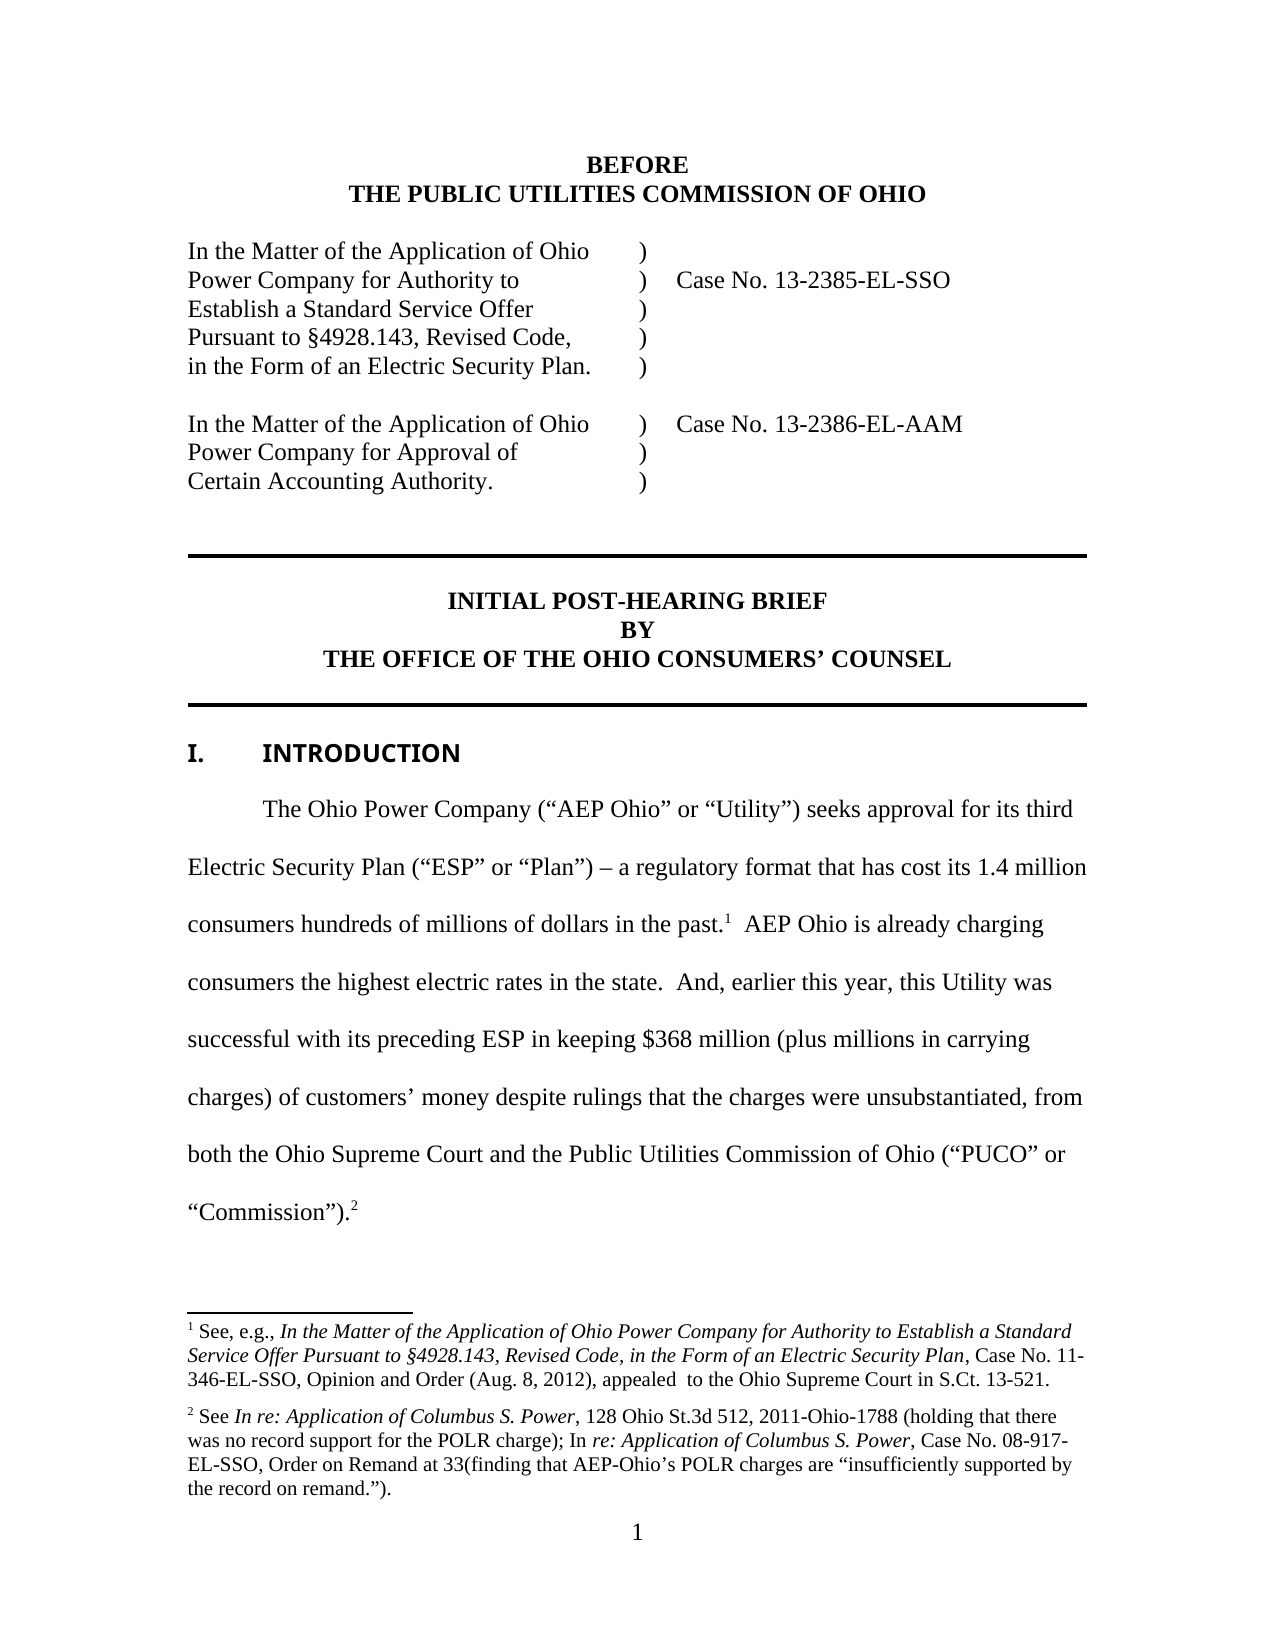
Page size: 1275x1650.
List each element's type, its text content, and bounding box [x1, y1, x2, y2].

subtitle I. INTRODUCTION [187, 735, 1087, 769]
text BEFORE [187, 150, 1087, 179]
table_header ) ) ) ) ) ) ) ) [628, 236, 665, 524]
table_header Case No. 13-2385-EL-SSO Case No. 13-2386-EL-AAM [665, 236, 1123, 524]
text The Ohio Power Company (“AEP Ohio” or “Utility”) seeks approval for its third Electric Security Plan (“ESP” or “Plan”) – a regulatory format that has cost its 1.4 million consumers hundreds of millions of dollars in the past. AEP Ohio is already charging consumers the highest electric rates in the state. And, earlier this year, this Utility was successful with its preceding ESP in keeping $368 million (plus millions in carrying charges) of customers’ money despite rulings that the charges were unsubstantiated, from both the Ohio Supreme Court and the Public Utilities Commission of Ohio (“PUCO” or “Commission”). [187, 794, 1087, 1226]
text INITIAL POST-HEARING BRIEF [187, 586, 1087, 615]
text BY [187, 615, 1087, 644]
text THE PUBLIC UTILITIES COMMISSION OF OHIO [187, 179, 1087, 207]
table_header In the Matter of the Application of Ohio Power Company for Authority to Establish a Standard Service Offer Pursuant to §4928.143, Revised Code, in the Form of an Electric Security Plan. In the Matter of the Application of Ohio Power Company for Approval of Certain Accounting Authority. [176, 236, 627, 524]
text THE OFFICE OF THE OHIO CONSUMERS’ COUNSEL [187, 644, 1087, 673]
